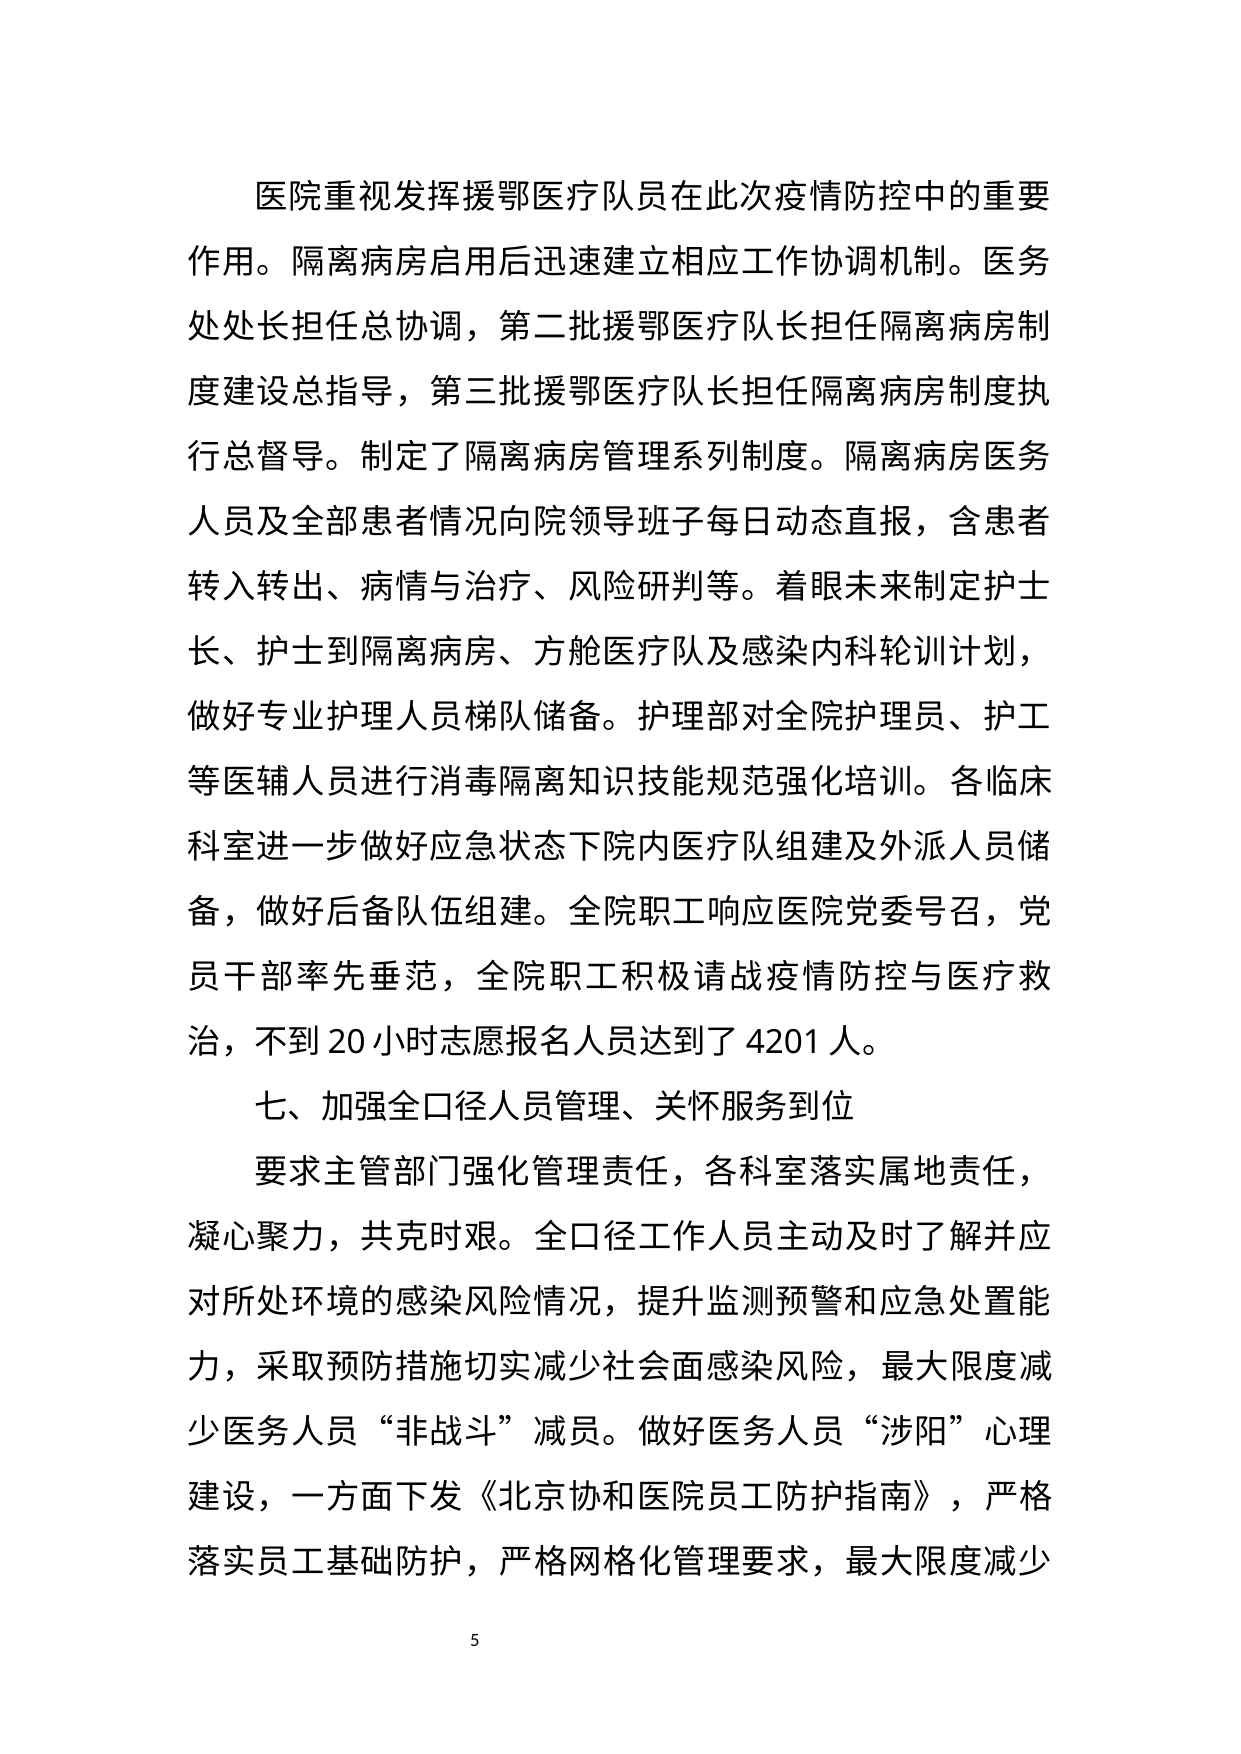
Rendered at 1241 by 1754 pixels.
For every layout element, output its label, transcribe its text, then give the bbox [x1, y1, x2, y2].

text 医院重视发挥援鄂医疗队员在此次疫情防控中的重要作用。隔离病房启用后迅速建立相应工作协调机制。医务处处长担任总协调，第二批援鄂医疗队长担任隔离病房制度建设总指导，第三批援鄂医疗队长担任隔离病房制度执行总督导。制定了隔离病房管理系列制度。隔离病房医务人员及全部患者情况向院领导班子每日动态直报，含患者转入转出、病情与治疗、风险研判等。着眼未来制定护士长、护士到隔离病房、方舱医疗队及感染内科轮训计划，做好专业护理人员梯队储备。护理部对全院护理员、护工等医辅人员进行消毒隔离知识技能规范强化培训。各临床科室进一步做好应急状态下院内医疗队组建及外派人员储备，做好后备队伍组建。全院职工响应医院党委号召，党员干部率先垂范，全院职工积极请战疫情防控与医疗救治，不到20小时志愿报名人员达到了4201人。 [187, 162, 1053, 1072]
text 七、加强全口径人员管理、关怀服务到位 [187, 1072, 1053, 1137]
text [187, 1137, 1053, 1592]
